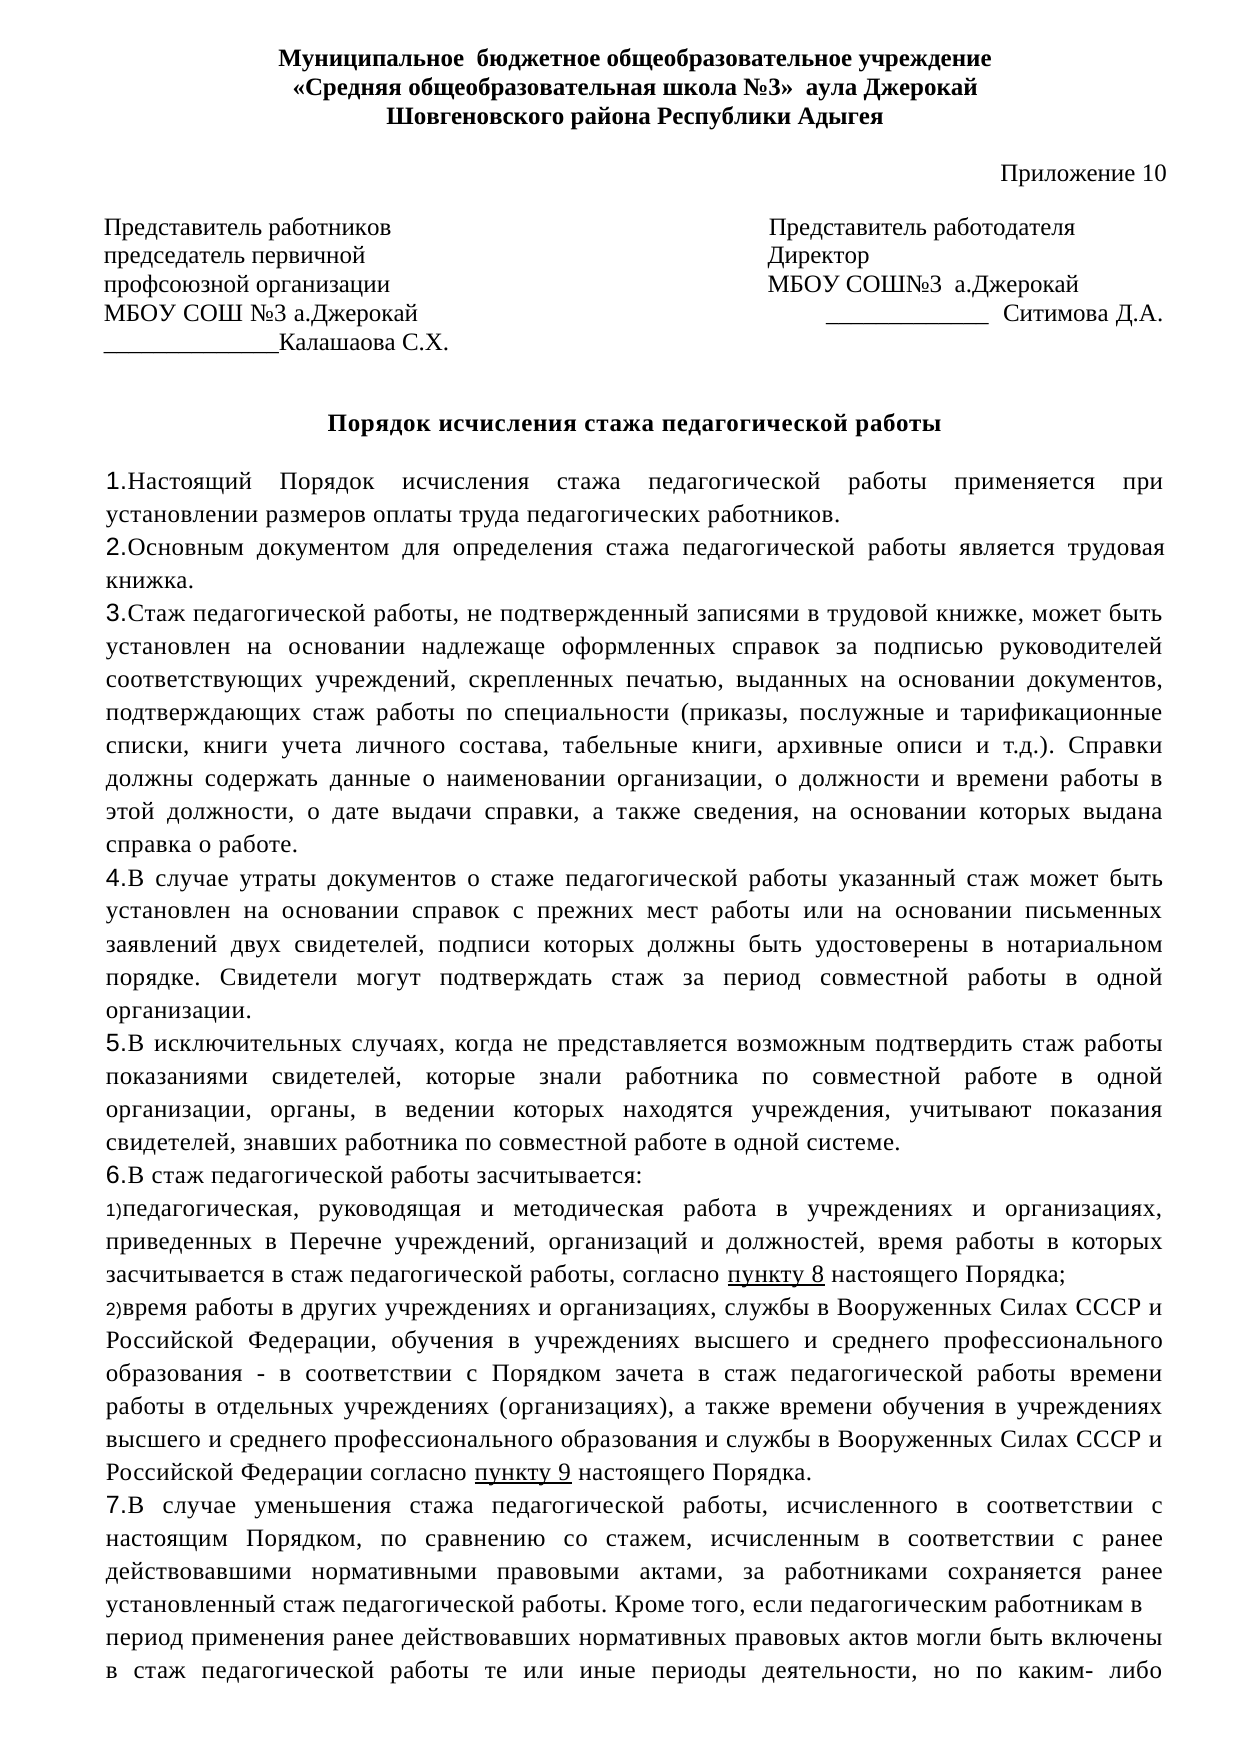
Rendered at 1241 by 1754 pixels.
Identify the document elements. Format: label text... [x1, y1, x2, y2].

list В исключительных случаях, когда не представляется возможным подтвердить стаж работы показаниями свидетелей, которые знали работника по совместной работе в одной организации, органы, в ведении которых находятся учреждения, учитывают показания свидетелей, знавших работника по совместной работе в одной системе. [106, 1028, 1164, 1156]
text Представитель работников Представитель работодателя [103, 212, 1167, 240]
list Основным документом для определения стажа педагогической работы является трудовая книжка. [106, 532, 1167, 594]
list Настоящий Порядок исчисления стажа педагогической работы применяется при установлении размеров оплаты труда педагогических работников. [106, 466, 1164, 528]
list время работы в других учреждениях и организациях, службы в Вооруженных Силах СССР и Российской Федерации, обучения в учреждениях высшего и среднего профессионального образования - в соответствии с Порядком зачета в стаж педагогической работы времени работы в отдельных учреждениях (организациях), а также времени обучения в учреждениях высшего и среднего профессионального образования и службы в Вооруженных Силах СССР и Российской Федерации согласно пункту 9 настоящего Порядка. [106, 1292, 1164, 1486]
text Приложение 10 [103, 158, 1167, 187]
text председатель первичной Директор [103, 240, 1167, 269]
list В случае уменьшения стажа педагогической работы, исчисленного в соответствии с настоящим Порядком, по сравнению со стажем, исчисленным в соответствии с ранее действовавшими нормативными правовыми актами, за работниками сохраняется ранее установленный стаж педагогической работы. Кроме того, если педагогическим работникам в [106, 1490, 1164, 1618]
list В случае утраты документов о стаже педагогической работы указанный стаж может быть установлен на основании справок с прежних мест работы или на основании письменных заявлений двух свидетелей, подписи которых должны быть удостоверены в нотариальном порядке. Свидетели могут подтверждать стаж за период совместной работы в одной организации. [106, 862, 1164, 1023]
list педагогическая, руководящая и методическая работа в учреждениях и организациях, приведенных в Перечне учреждений, организаций и должностей, время работы в которых засчитывается в стаж педагогической работы, согласно пункту 8 настоящего Порядка; [106, 1193, 1164, 1288]
text МБОУ СОШ №3 а.Джерокай _____________ Ситимова Д.А. ______________Калашаова С.Х. [103, 298, 1167, 355]
text профсоюзной организации МБОУ СОШ№3 а.Джерокай [103, 269, 1167, 298]
list Стаж педагогической работы, не подтвержденный записями в трудовой книжке, может быть установлен на основании надлежаще оформленных справок за подписью руководителей соответствующих учреждений, скрепленных печатью, выданных на основании документов, подтверждающих стаж работы по специальности (приказы, послужные и тарификационные списки, книги учета личного состава, табельные книги, архивные описи и т.д.). Справки должны содержать данные о наименовании организации, о должности и времени работы в этой должности, о дате выдачи справки, а также сведения, на основании которых выдана справка о работе. [106, 598, 1164, 858]
text Порядок исчисления стажа педагогической работы [103, 408, 1167, 437]
list В стаж педагогической работы засчитывается: [106, 1160, 1167, 1189]
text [106, 1622, 1164, 1684]
